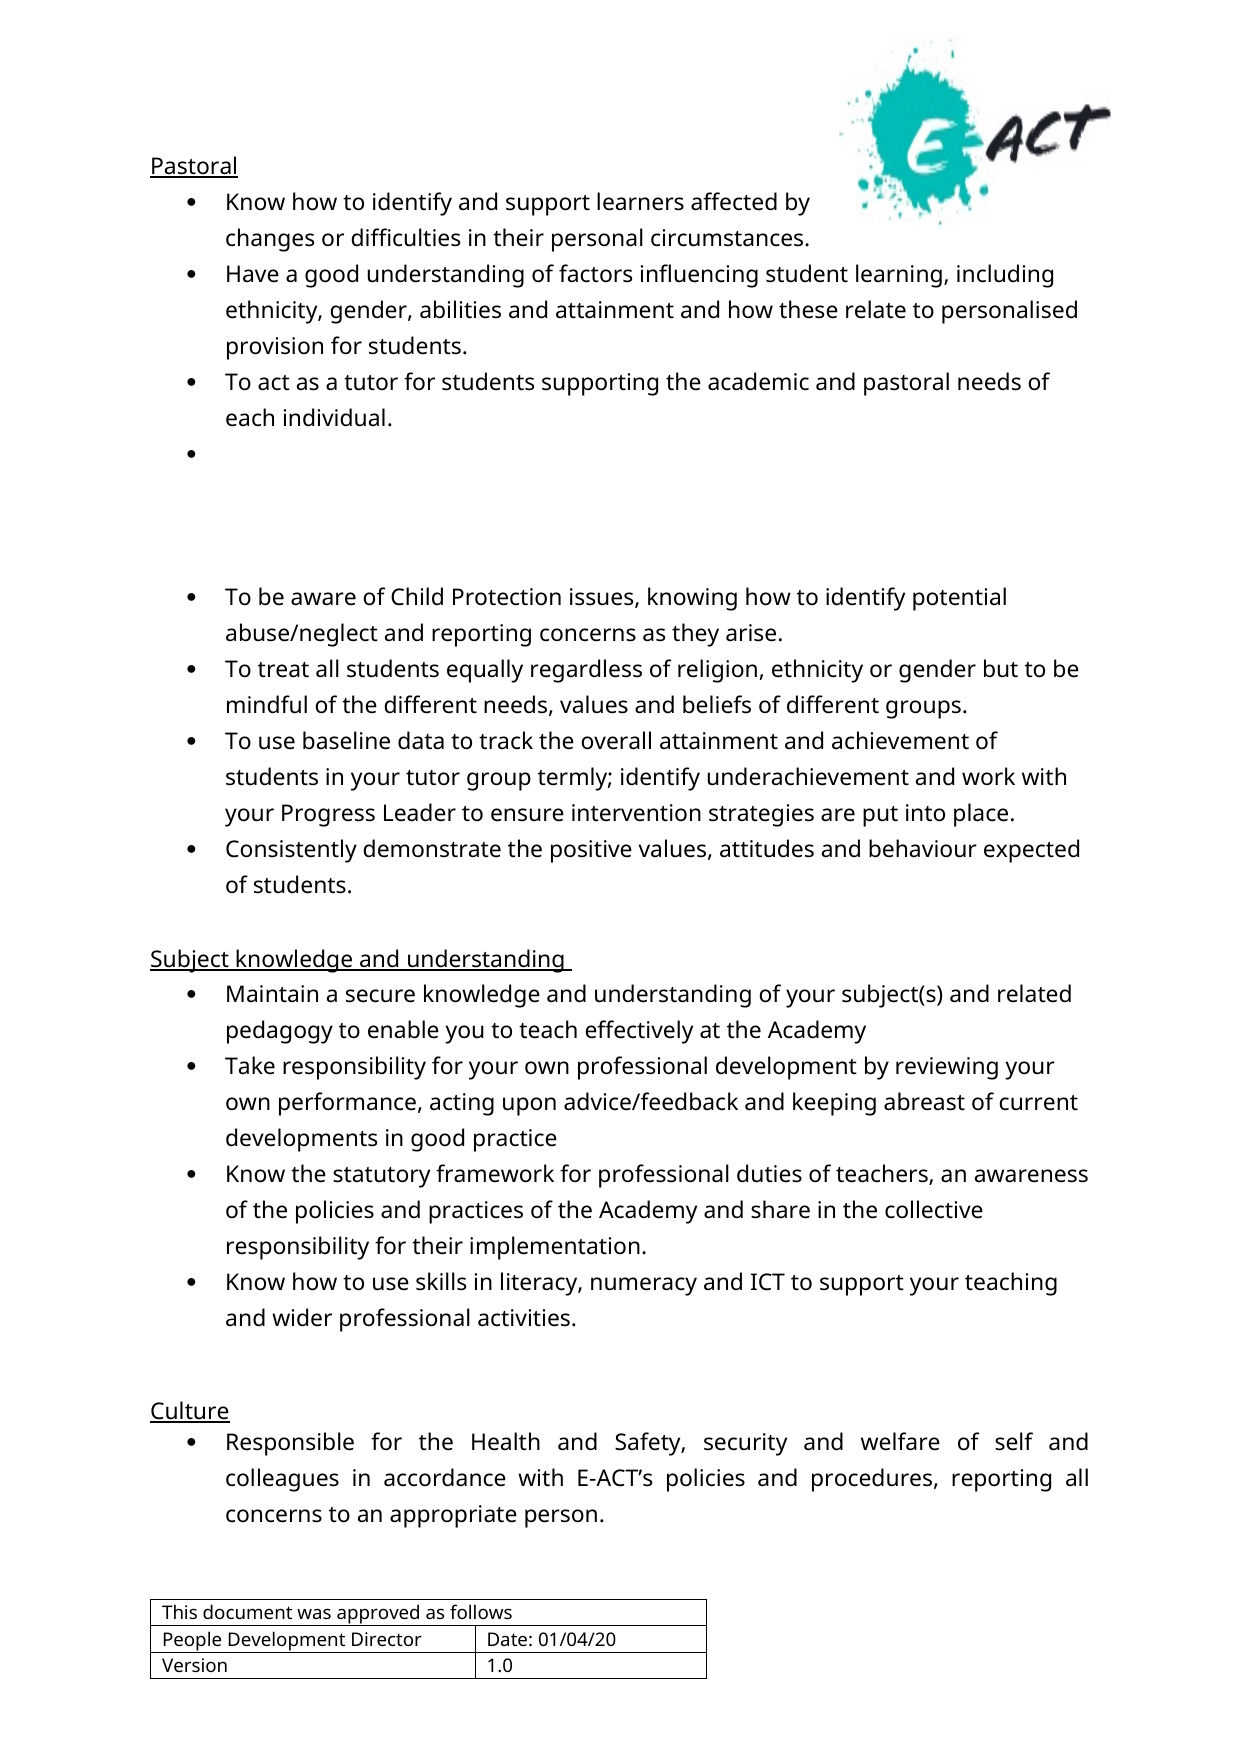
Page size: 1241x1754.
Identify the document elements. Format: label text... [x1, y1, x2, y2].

list Know how to use skills in literacy, numeracy and ICT to support your teaching and wider professional activities. [187, 1266, 1090, 1333]
list Responsible for the Health and Safety, security and welfare of self and colleagues in accordance with E-ACT’s policies and procedures, reporting all concerns to an appropriate person. [187, 1426, 1090, 1529]
list Have a good understanding of factors influencing student learning, including ethnicity, gender, abilities and attainment and how these relate to personalised provision for students. [187, 258, 1090, 361]
text Culture [150, 1394, 1090, 1426]
list Know the statutory framework for professional duties of teachers, an awareness of the policies and practices of the Academy and share in the collective responsibility for their implementation. [187, 1158, 1090, 1261]
list Maintain a secure knowledge and understanding of your subject(s) and related pedagogy to enable you to teach effectively at the Academy [187, 978, 1090, 1046]
list Take responsibility for your own professional development by reviewing your own performance, acting upon advice/feedback and keeping abreast of current developments in good practice [187, 1050, 1090, 1153]
text Pastoral [150, 150, 1090, 181]
list To be aware of Child Protection issues, knowing how to identify potential abuse/neglect and reporting concerns as they arise. [187, 581, 1090, 648]
text Subject knowledge and understanding [150, 942, 1090, 974]
list Consistently demonstrate the positive values, attitudes and behaviour expected of students. [187, 833, 1090, 900]
list Know how to identify and support learners affected by changes or difficulties in their personal circumstances. [187, 186, 1090, 253]
picture [839, 36, 1111, 232]
list To treat all students equally regardless of religion, ethnicity or gender but to be mindful of the different needs, values and beliefs of different groups. [187, 653, 1090, 720]
list To use baseline data to track the overall attainment and achievement of students in your tutor group termly; identify underachievement and work with your Progress Leader to ensure intervention strategies are put into place. [187, 725, 1090, 828]
list To act as a tutor for students supporting the academic and pastoral needs of each individual. [187, 366, 1090, 433]
